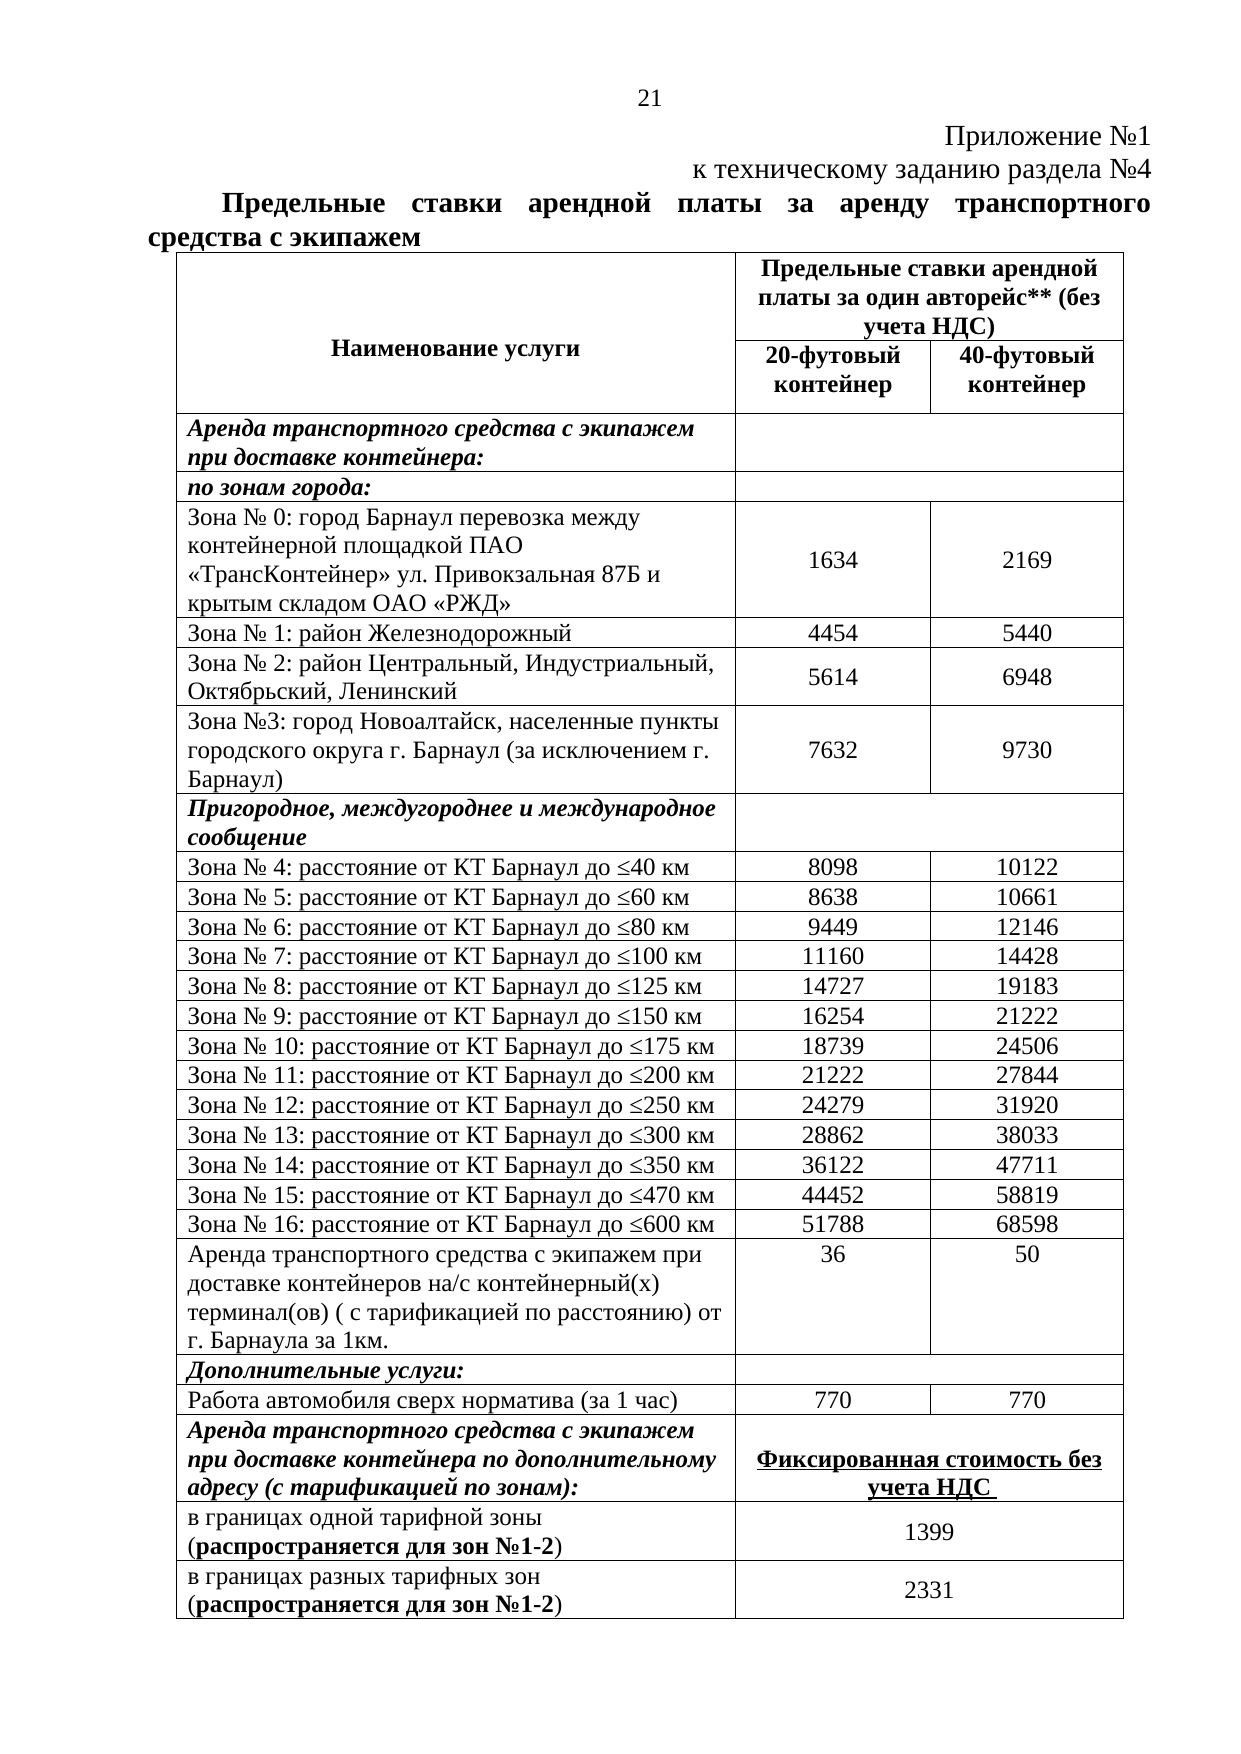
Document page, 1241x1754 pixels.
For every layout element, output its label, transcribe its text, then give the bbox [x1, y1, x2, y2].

table_cell 2331 [736, 1561, 1123, 1618]
table_cell 38033 [931, 1120, 1123, 1149]
table_cell 16254 [736, 1001, 930, 1030]
table_cell 27844 [931, 1061, 1123, 1089]
table_cell 4454 [736, 618, 930, 647]
table_cell Аренда транспортного средства с экипажем при доставке контейнеров на/с контейнерный(х) терминал(ов) ( с тарификацией по расстоянию) от г. Барнаула за 1км. [177, 1239, 735, 1354]
table_cell Зона № 4: расстояние от КТ Барнаул до ≤40 км [177, 852, 735, 881]
table_cell Фиксированная стоимость без учета НДС [736, 1415, 1123, 1501]
table_cell Зона № 9: расстояние от КТ Барнаул до ≤150 км [177, 1001, 735, 1030]
table_cell [736, 1355, 1123, 1384]
table_cell 18739 [736, 1031, 930, 1059]
table_cell 1399 [736, 1502, 1123, 1560]
table_cell 9730 [931, 706, 1123, 792]
table_cell в границах разных тарифных зон (распространяется для зон №1-2) [177, 1561, 735, 1618]
table_cell 5614 [736, 648, 930, 705]
table_cell 20-футовый контейнер [736, 341, 930, 412]
table_cell 36122 [736, 1150, 930, 1179]
table_cell 21222 [736, 1061, 930, 1089]
table_cell 770 [931, 1385, 1123, 1414]
table_cell 19183 [931, 971, 1123, 1000]
table_cell Пригородное, междугороднее и международное сообщение [177, 794, 735, 851]
table_cell Аренда транспортного средства с экипажем при доставке контейнера по дополнительному адресу (с тарификацией по зонам): [177, 1415, 735, 1501]
table_cell 6948 [931, 648, 1123, 705]
table_cell 2169 [931, 502, 1123, 617]
table_cell 770 [736, 1385, 930, 1414]
table_cell 11160 [736, 941, 930, 970]
table_cell 12146 [931, 912, 1123, 940]
table_cell Зона № 8: расстояние от КТ Барнаул до ≤125 км [177, 971, 735, 1000]
table_cell 40-футовый контейнер [931, 341, 1123, 412]
table_cell Зона № 10: расстояние от КТ Барнаул до ≤175 км [177, 1031, 735, 1059]
table_cell 8638 [736, 882, 930, 911]
table_cell [736, 414, 1123, 471]
table_cell 44452 [736, 1180, 930, 1208]
table_cell 28862 [736, 1120, 930, 1149]
table_cell [736, 472, 1123, 501]
table_cell 1634 [736, 502, 930, 617]
table_cell 51788 [736, 1210, 930, 1238]
table_cell Зона № 7: расстояние от КТ Барнаул до ≤100 км [177, 941, 735, 970]
table_cell 7632 [736, 706, 930, 792]
text Предельные ставки арендной платы за аренду транспортного средства с экипажем [148, 185, 1152, 252]
table_cell 36 [736, 1239, 930, 1354]
table_cell 14727 [736, 971, 930, 1000]
table_header Наименование услуги [177, 253, 735, 412]
table_cell 14428 [931, 941, 1123, 970]
table_cell 58819 [931, 1180, 1123, 1208]
table_cell Зона №3: город Новоалтайск, населенные пункты городского округа г. Барнаул (за исключением г. Барнаул) [177, 706, 735, 792]
table_cell по зонам города: [177, 472, 735, 501]
table_cell Зона № 13: расстояние от КТ Барнаул до ≤300 км [177, 1120, 735, 1149]
table_cell 24506 [931, 1031, 1123, 1059]
table_cell Зона № 11: расстояние от КТ Барнаул до ≤200 км [177, 1061, 735, 1089]
table_cell Зона № 6: расстояние от КТ Барнаул до ≤80 км [177, 912, 735, 940]
table_cell Зона № 16: расстояние от КТ Барнаул до ≤600 км [177, 1210, 735, 1238]
text к техническому заданию раздела №4 [148, 152, 1152, 185]
text Приложение №1 [148, 118, 1152, 152]
table_cell Зона № 0: город Барнаул перевозка между контейнерной площадкой ПАО «ТрансКонтейнер» ул. Привокзальная 87Б и крытым складом ОАО «РЖД» [177, 502, 735, 617]
table_cell Зона № 5: расстояние от КТ Барнаул до ≤60 км [177, 882, 735, 911]
table_cell 10661 [931, 882, 1123, 911]
table_cell Зона № 2: район Центральный, Индустриальный, Октябрьский, Ленинский [177, 648, 735, 705]
table_cell 47711 [931, 1150, 1123, 1179]
table_cell 9449 [736, 912, 930, 940]
table_cell 5440 [931, 618, 1123, 647]
table_cell [736, 794, 1123, 851]
table_cell Зона № 1: район Железнодорожный [177, 618, 735, 647]
table_cell 24279 [736, 1090, 930, 1119]
table_cell 21222 [931, 1001, 1123, 1030]
table_cell 68598 [931, 1210, 1123, 1238]
table_cell 10122 [931, 852, 1123, 881]
table_cell 50 [931, 1239, 1123, 1354]
table_cell Зона № 12: расстояние от КТ Барнаул до ≤250 км [177, 1090, 735, 1119]
table_cell 31920 [931, 1090, 1123, 1119]
table_cell 8098 [736, 852, 930, 881]
table_cell Аренда транспортного средства с экипажем при доставке контейнера: [177, 414, 735, 471]
table_cell в границах одной тарифной зоны (распространяется для зон №1-2) [177, 1502, 735, 1560]
table_header Предельные ставки арендной платы за один авторейс** (без учета НДС) [736, 253, 1123, 339]
table_cell Дополнительные услуги: [177, 1355, 735, 1384]
table_cell Зона № 14: расстояние от КТ Барнаул до ≤350 км [177, 1150, 735, 1179]
table_cell Работа автомобиля сверх норматива (за 1 час) [177, 1385, 735, 1414]
table_cell Зона № 15: расстояние от КТ Барнаул до ≤470 км [177, 1180, 735, 1208]
